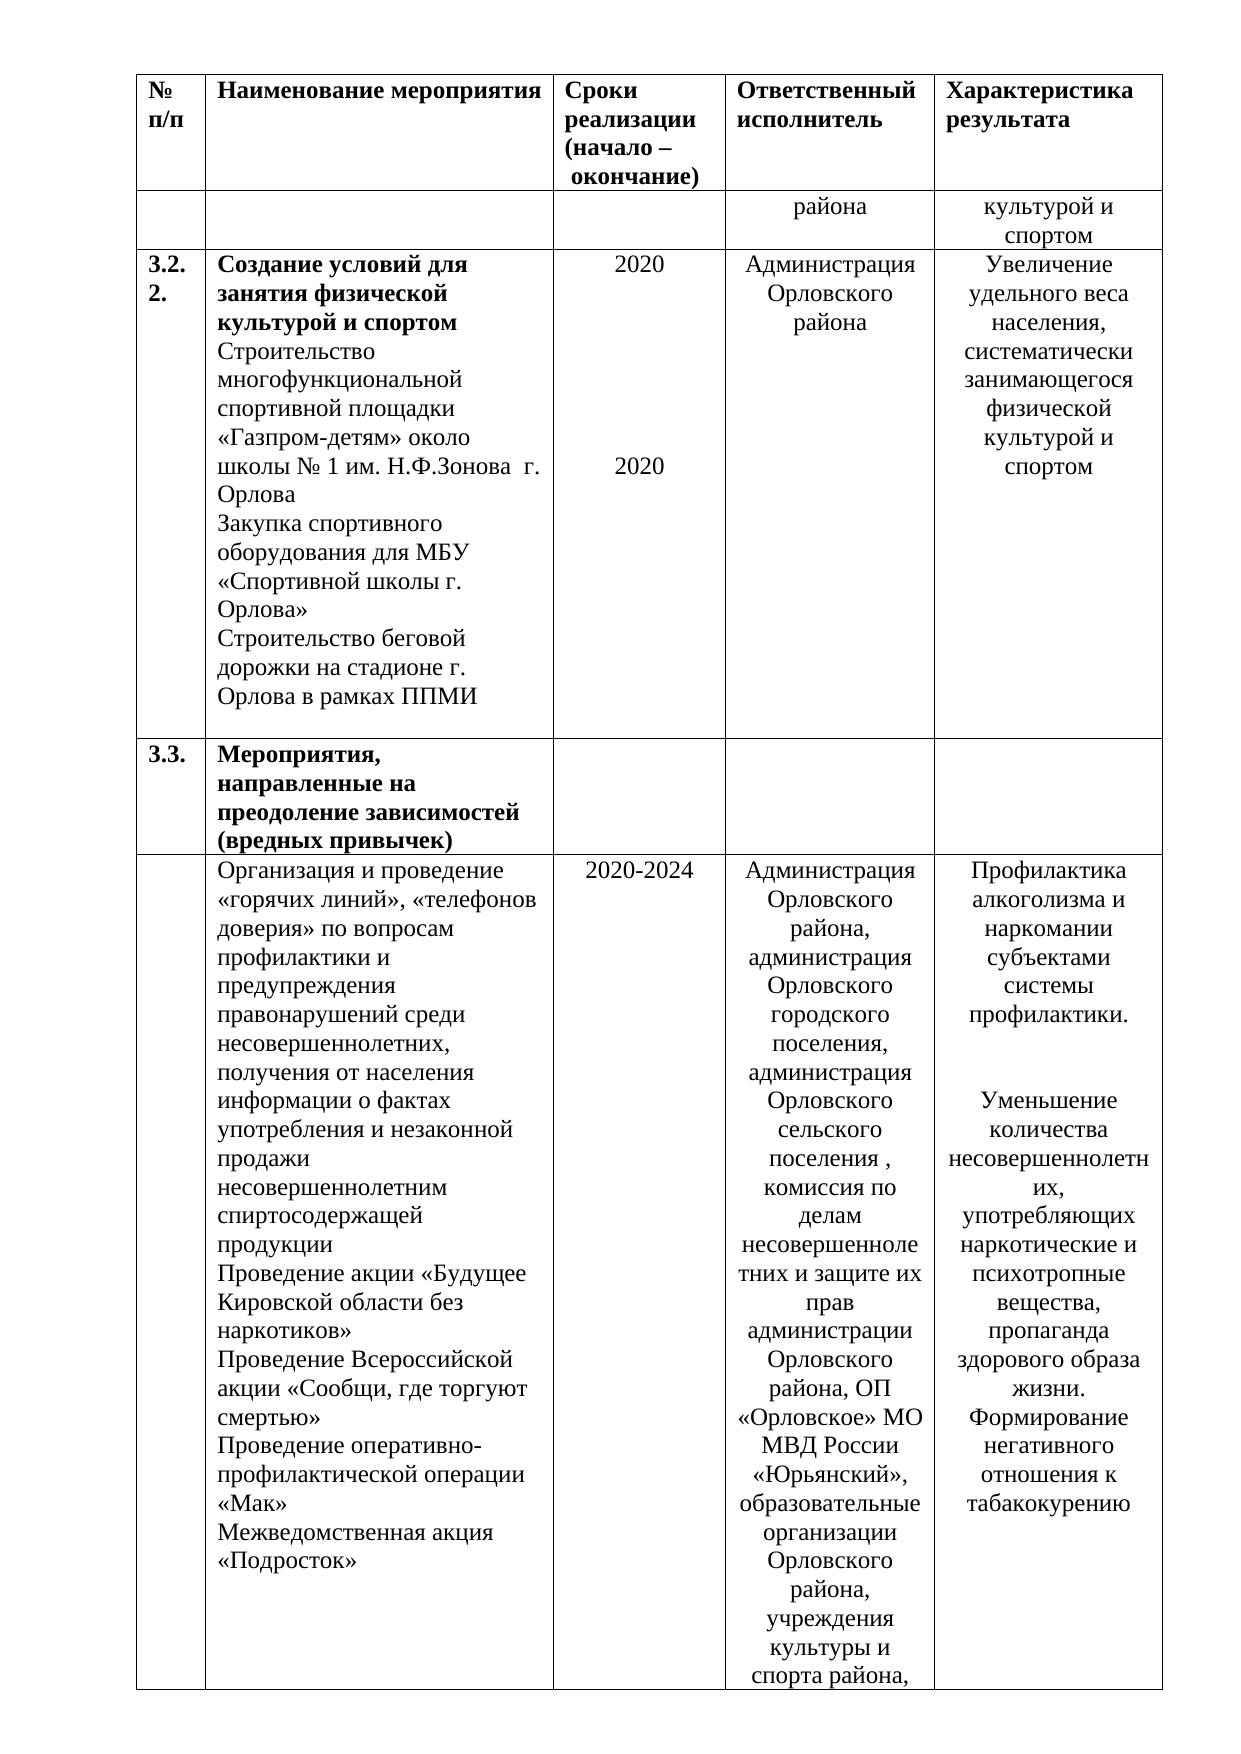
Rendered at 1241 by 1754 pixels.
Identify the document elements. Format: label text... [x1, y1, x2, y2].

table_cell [206, 191, 553, 248]
table_header Характеристика результата [935, 75, 1162, 190]
table_cell [935, 739, 1162, 854]
table_cell 3.2.2. [137, 250, 205, 738]
table_cell Создание условий для занятия физической культурой и спортом Строительство многофункциональной спортивной площадки «Газпром-детям» около школы № 1 им. Н.Ф.Зонова г. Орлова Закупка спортивного оборудования для МБУ «Спортивной школы г. Орлова» Строительство беговой дорожки на стадионе г. Орлова в рамках ППМИ [206, 250, 553, 738]
table_cell Администрация Орловского района [726, 250, 934, 738]
table_cell [137, 191, 205, 248]
table_header № п/п [137, 75, 205, 190]
table_cell [726, 739, 934, 854]
table_cell Мероприятия, направленные на преодоление зависимостей (вредных привычек) [206, 739, 553, 854]
table_cell 2020 2020 [554, 250, 725, 738]
table_cell [137, 855, 205, 1689]
table_cell 3.3. [137, 739, 205, 854]
table_header Сроки реализации (начало – окончание) [554, 75, 725, 190]
table_cell Увеличение удельного веса населения, систематически занимающегося физической культурой и спортом [935, 250, 1162, 738]
table_cell [554, 739, 725, 854]
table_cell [206, 855, 553, 1689]
table_cell 2020-2024 [554, 855, 725, 1689]
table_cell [726, 191, 934, 248]
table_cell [554, 191, 725, 248]
table_header Наименование мероприятия [206, 75, 553, 190]
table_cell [726, 855, 934, 1689]
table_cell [935, 191, 1162, 248]
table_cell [935, 855, 1162, 1689]
table_header Ответственный исполнитель [726, 75, 934, 190]
